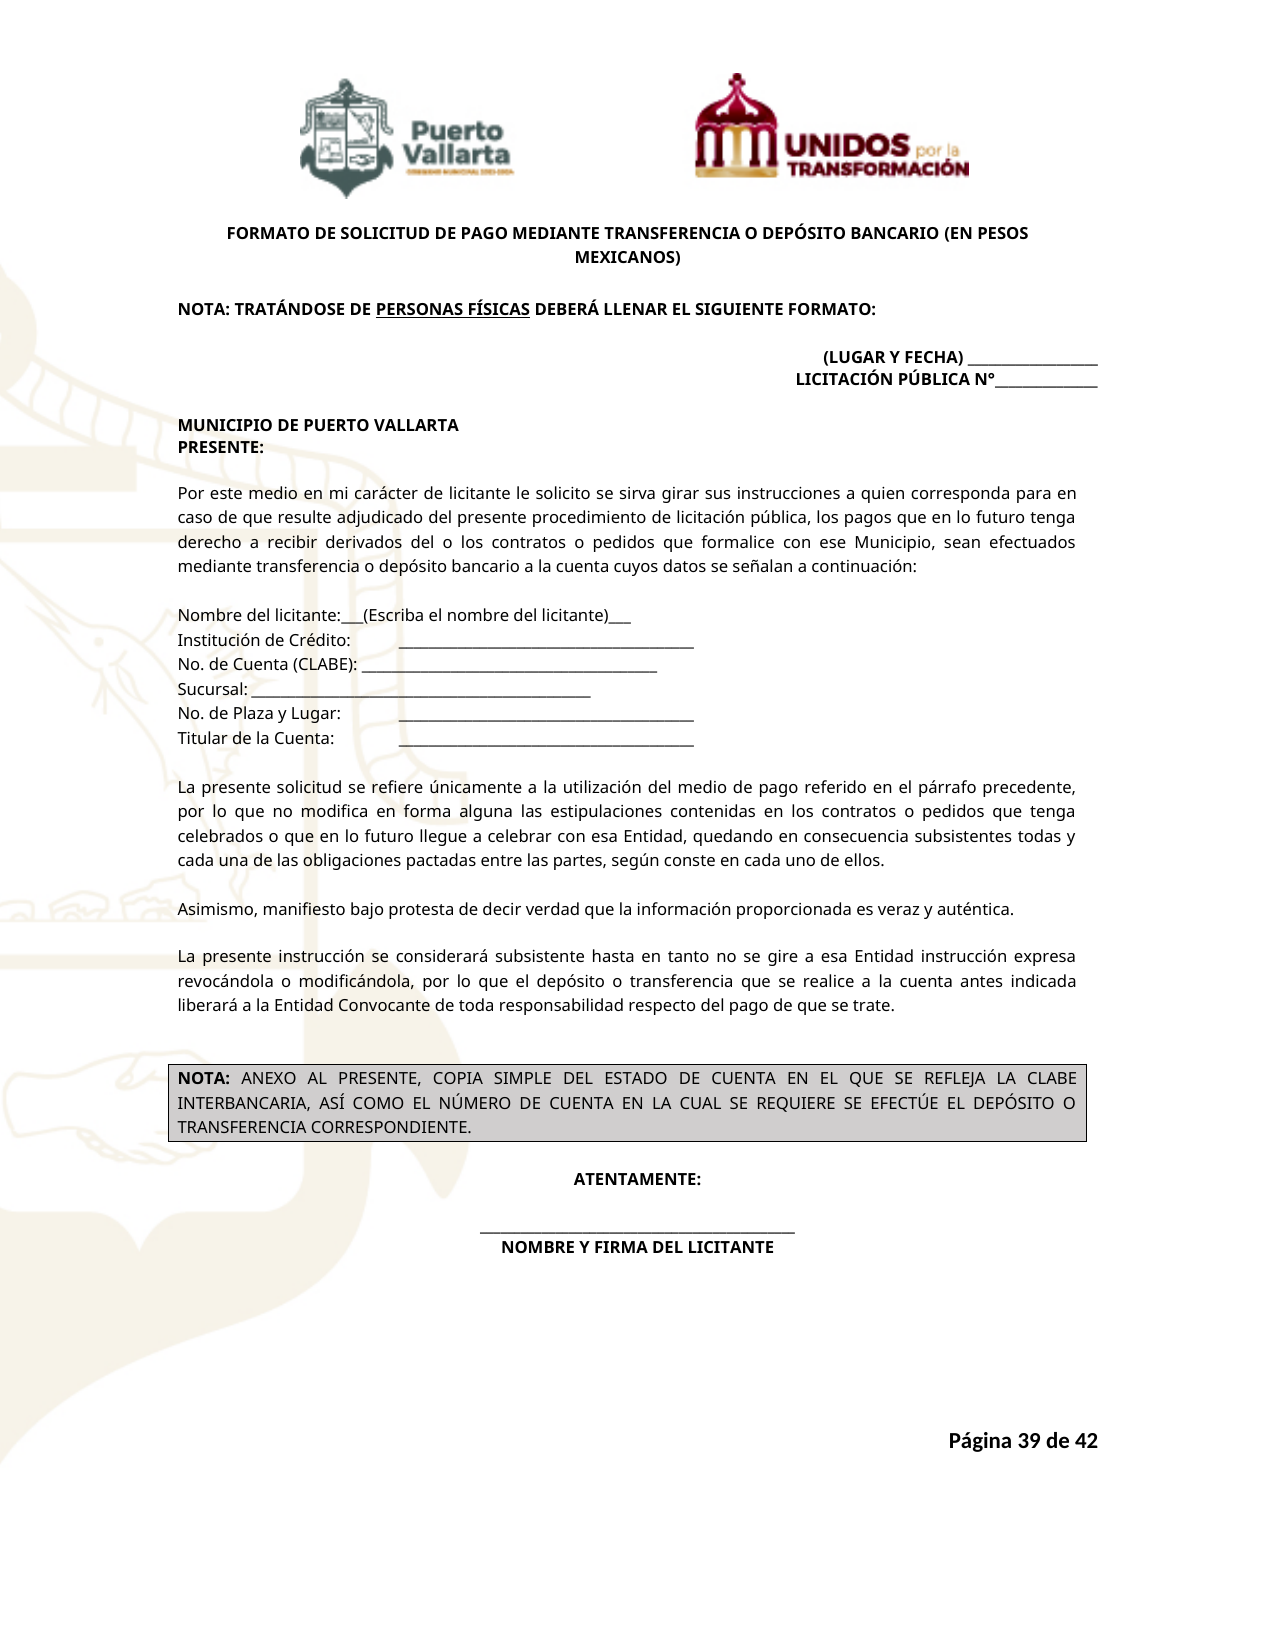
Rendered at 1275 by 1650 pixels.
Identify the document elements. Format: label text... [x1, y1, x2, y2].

text Institución de Crédito: ________________________________________ [177, 628, 1078, 651]
text No. de Cuenta (CLABE): ________________________________________ [177, 653, 1078, 676]
text ______________________________________________ [177, 1213, 1098, 1236]
text FORMATO DE SOLICITUD DE PAGO MEDIANTE TRANSFERENCIA O DEPÓSITO BANCARIO (EN PESOS MEXICANOS) [177, 222, 1078, 269]
text Sucursal: ______________________________________________ [177, 677, 1078, 700]
text NOTA: ANEXO AL PRESENTE, COPIA SIMPLE DEL ESTADO DE CUENTA EN EL QUE SE REFLEJA LA CLABE INTERBANCARIA, ASÍ COMO EL NÚMERO DE CUENTA EN LA CUAL SE REQUIERE SE EFECTÚE EL DEPÓSITO O TRANSFERENCIA CORRESPONDIENTE. [169, 1065, 1086, 1141]
text PRESENTE: [177, 436, 1098, 459]
text (LUGAR Y FECHA) ___________________ [177, 345, 1098, 368]
picture [0, 214, 474, 1564]
text La presente instrucción se considerará subsistente hasta en tanto no se gire a esa Entidad instrucción expresa revocándola o modificándola, por lo que el depósito o transferencia que se realice a la cuenta antes indicada liberará a la Entidad Convocante de toda responsabilidad respecto del pago de que se trate. [177, 945, 1078, 1016]
text NOTA: TRATÁNDOSE DE PERSONAS FÍSICAS DEBERÁ LLENAR EL SIGUIENTE FORMATO: [177, 298, 1098, 321]
text No. de Plaza y Lugar: ________________________________________ [177, 702, 1078, 724]
text La presente solicitud se refiere únicamente a la utilización del medio de pago referido en el párrafo precedente, por lo que no modifica en forma alguna las estipulaciones contenidas en los contratos o pedidos que tenga celebrados o que en lo futuro llegue a celebrar con esa Entidad, quedando en consecuencia subsistentes todas y cada una de las obligaciones pactadas entre las partes, según conste en cada uno de ellos. [177, 775, 1078, 871]
text Por este medio en mi carácter de licitante le solicito se sirva girar sus instrucciones a quien corresponda para en caso de que resulte adjudicado del presente procedimiento de licitación pública, los pagos que en lo futuro tenga derecho a recibir derivados del o los contratos o pedidos que formalice con ese Municipio, sean efectuados mediante transferencia o depósito bancario a la cuenta cuyos datos se señalan a continuación: [177, 481, 1078, 578]
text MUNICIPIO DE PUERTO VALLARTA [177, 413, 1098, 436]
text LICITACIÓN PÚBLICA N°_______________ [177, 368, 1098, 391]
text ATENTAMENTE: [177, 1168, 1098, 1191]
text Titular de la Cuenta: ________________________________________ [177, 726, 1078, 749]
text NOMBRE Y FIRMA DEL LICITANTE [177, 1236, 1098, 1259]
text Nombre del licitante:___(Escriba el nombre del licitante)___ [177, 604, 1078, 627]
picture [300, 73, 969, 199]
text Asimismo, manifiesto bajo protesta de decir verdad que la información proporcionada es veraz y auténtica. [177, 898, 1078, 920]
